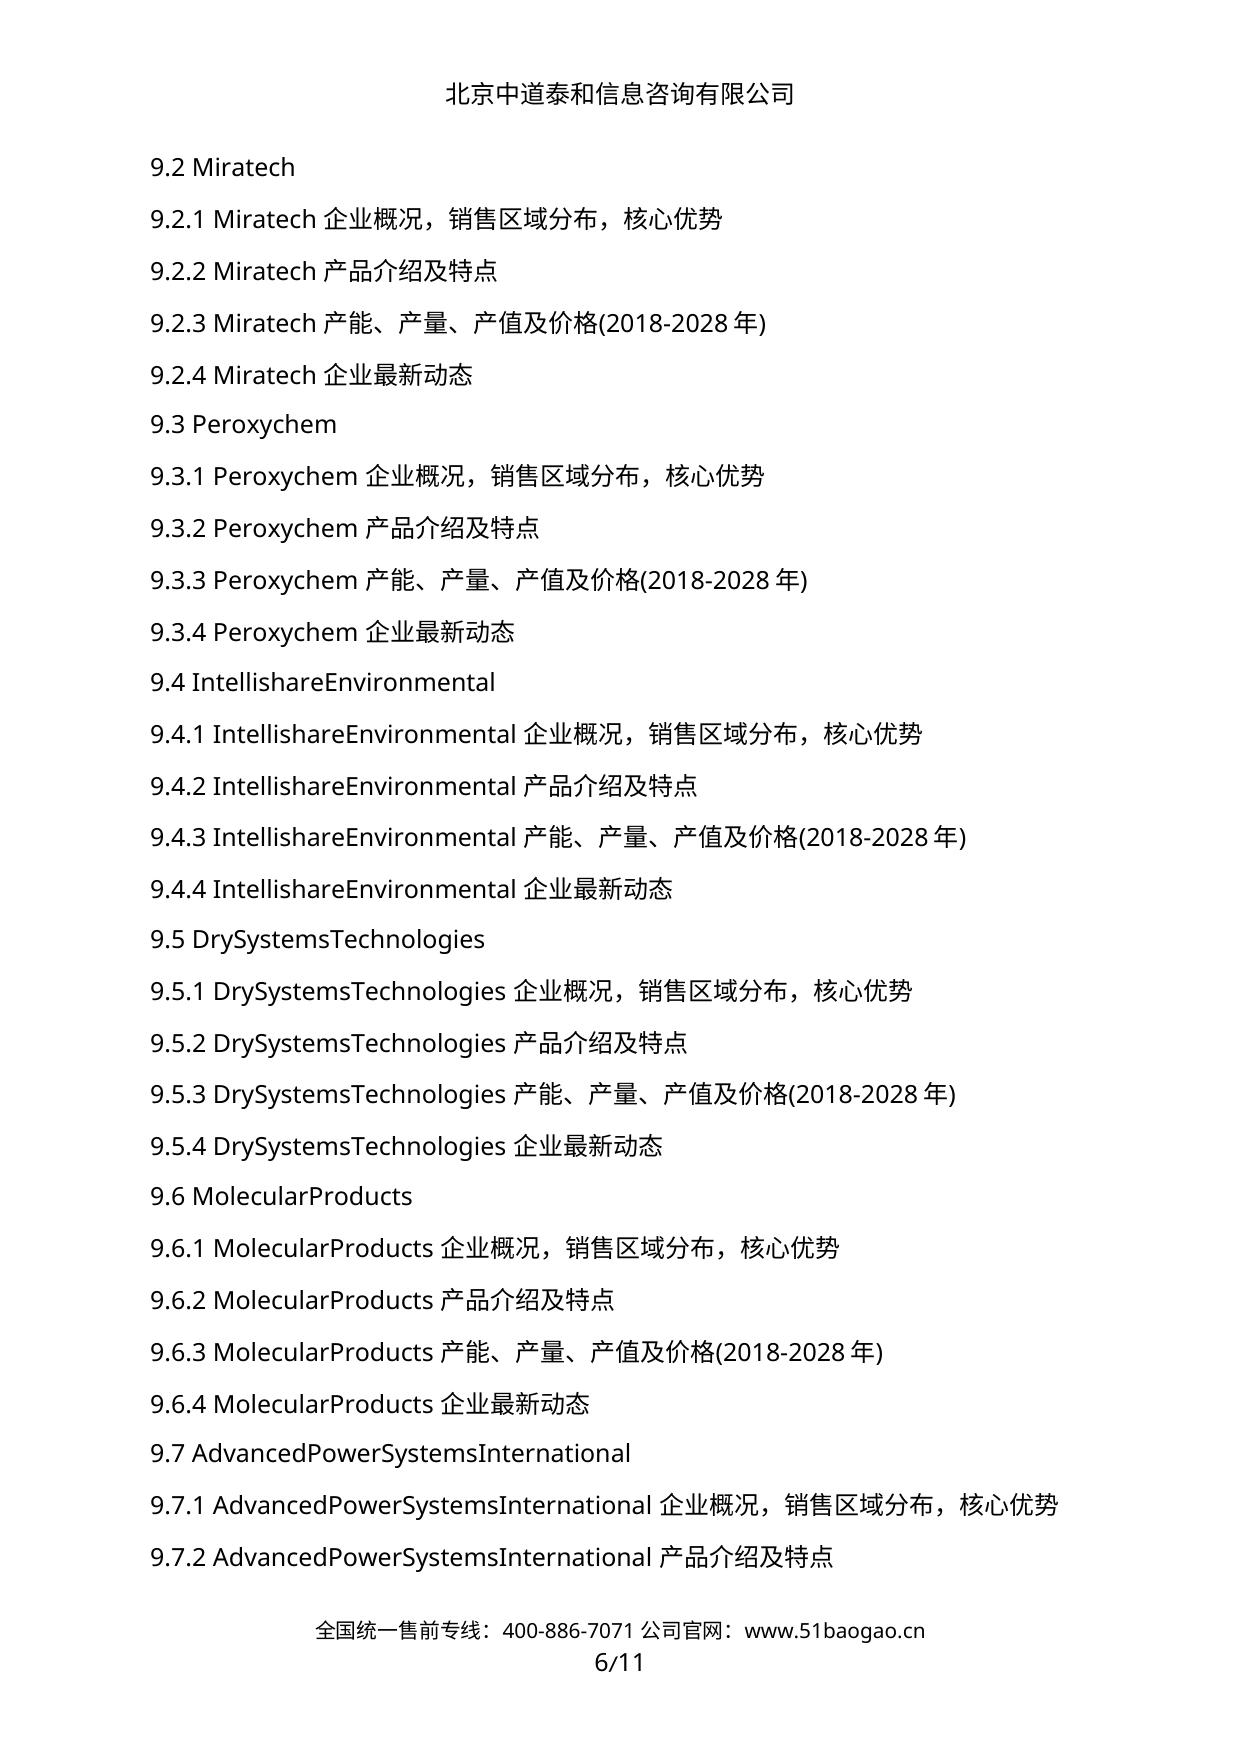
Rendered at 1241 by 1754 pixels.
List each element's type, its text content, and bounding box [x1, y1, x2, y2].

text 9.2 Miratech [150, 150, 1090, 184]
text 9.4.1 IntellishareEnvironmental 企业概况，销售区域分布，核心优势 [150, 714, 1090, 750]
text 9.6 MolecularProducts [150, 1179, 1090, 1213]
text 9.7 AdvancedPowerSystemsInternational [150, 1436, 1090, 1470]
text 9.3 Peroxychem [150, 407, 1090, 441]
text 9.5.2 DrySystemsTechnologies 产品介绍及特点 [150, 1023, 1090, 1059]
text 9.4.2 IntellishareEnvironmental 产品介绍及特点 [150, 766, 1090, 802]
text 9.4.3 IntellishareEnvironmental 产能、产量、产值及价格(2018-2028年) [150, 818, 1090, 854]
text 9.6.2 MolecularProducts 产品介绍及特点 [150, 1280, 1090, 1317]
text 9.3.4 Peroxychem 企业最新动态 [150, 612, 1090, 649]
text 9.2.1 Miratech 企业概况，销售区域分布，核心优势 [150, 200, 1090, 236]
text 9.3.1 Peroxychem 企业概况，销售区域分布，核心优势 [150, 457, 1090, 493]
text 9.5.3 DrySystemsTechnologies 产能、产量、产值及价格(2018-2028年) [150, 1075, 1090, 1111]
text 9.3.3 Peroxychem 产能、产量、产值及价格(2018-2028年) [150, 561, 1090, 597]
text 9.6.4 MolecularProducts 企业最新动态 [150, 1384, 1090, 1420]
text 9.5 DrySystemsTechnologies [150, 922, 1090, 956]
text 9.2.4 Miratech 企业最新动态 [150, 355, 1090, 392]
text 9.4 IntellishareEnvironmental [150, 664, 1090, 698]
text 9.6.3 MolecularProducts 产能、产量、产值及价格(2018-2028年) [150, 1332, 1090, 1368]
text 9.3.2 Peroxychem 产品介绍及特点 [150, 509, 1090, 545]
text 9.6.1 MolecularProducts 企业概况，销售区域分布，核心优势 [150, 1228, 1090, 1265]
text 9.5.4 DrySystemsTechnologies 企业最新动态 [150, 1127, 1090, 1163]
text 9.2.3 Miratech 产能、产量、产值及价格(2018-2028年) [150, 303, 1090, 340]
text 9.2.2 Miratech 产品介绍及特点 [150, 252, 1090, 288]
text 9.5.1 DrySystemsTechnologies 企业概况，销售区域分布，核心优势 [150, 971, 1090, 1007]
text 9.4.4 IntellishareEnvironmental 企业最新动态 [150, 870, 1090, 906]
text 9.7.1 AdvancedPowerSystemsInternational 企业概况，销售区域分布，核心优势 [150, 1486, 1090, 1522]
text 9.7.2 AdvancedPowerSystemsInternational 产品介绍及特点 [150, 1537, 1090, 1574]
